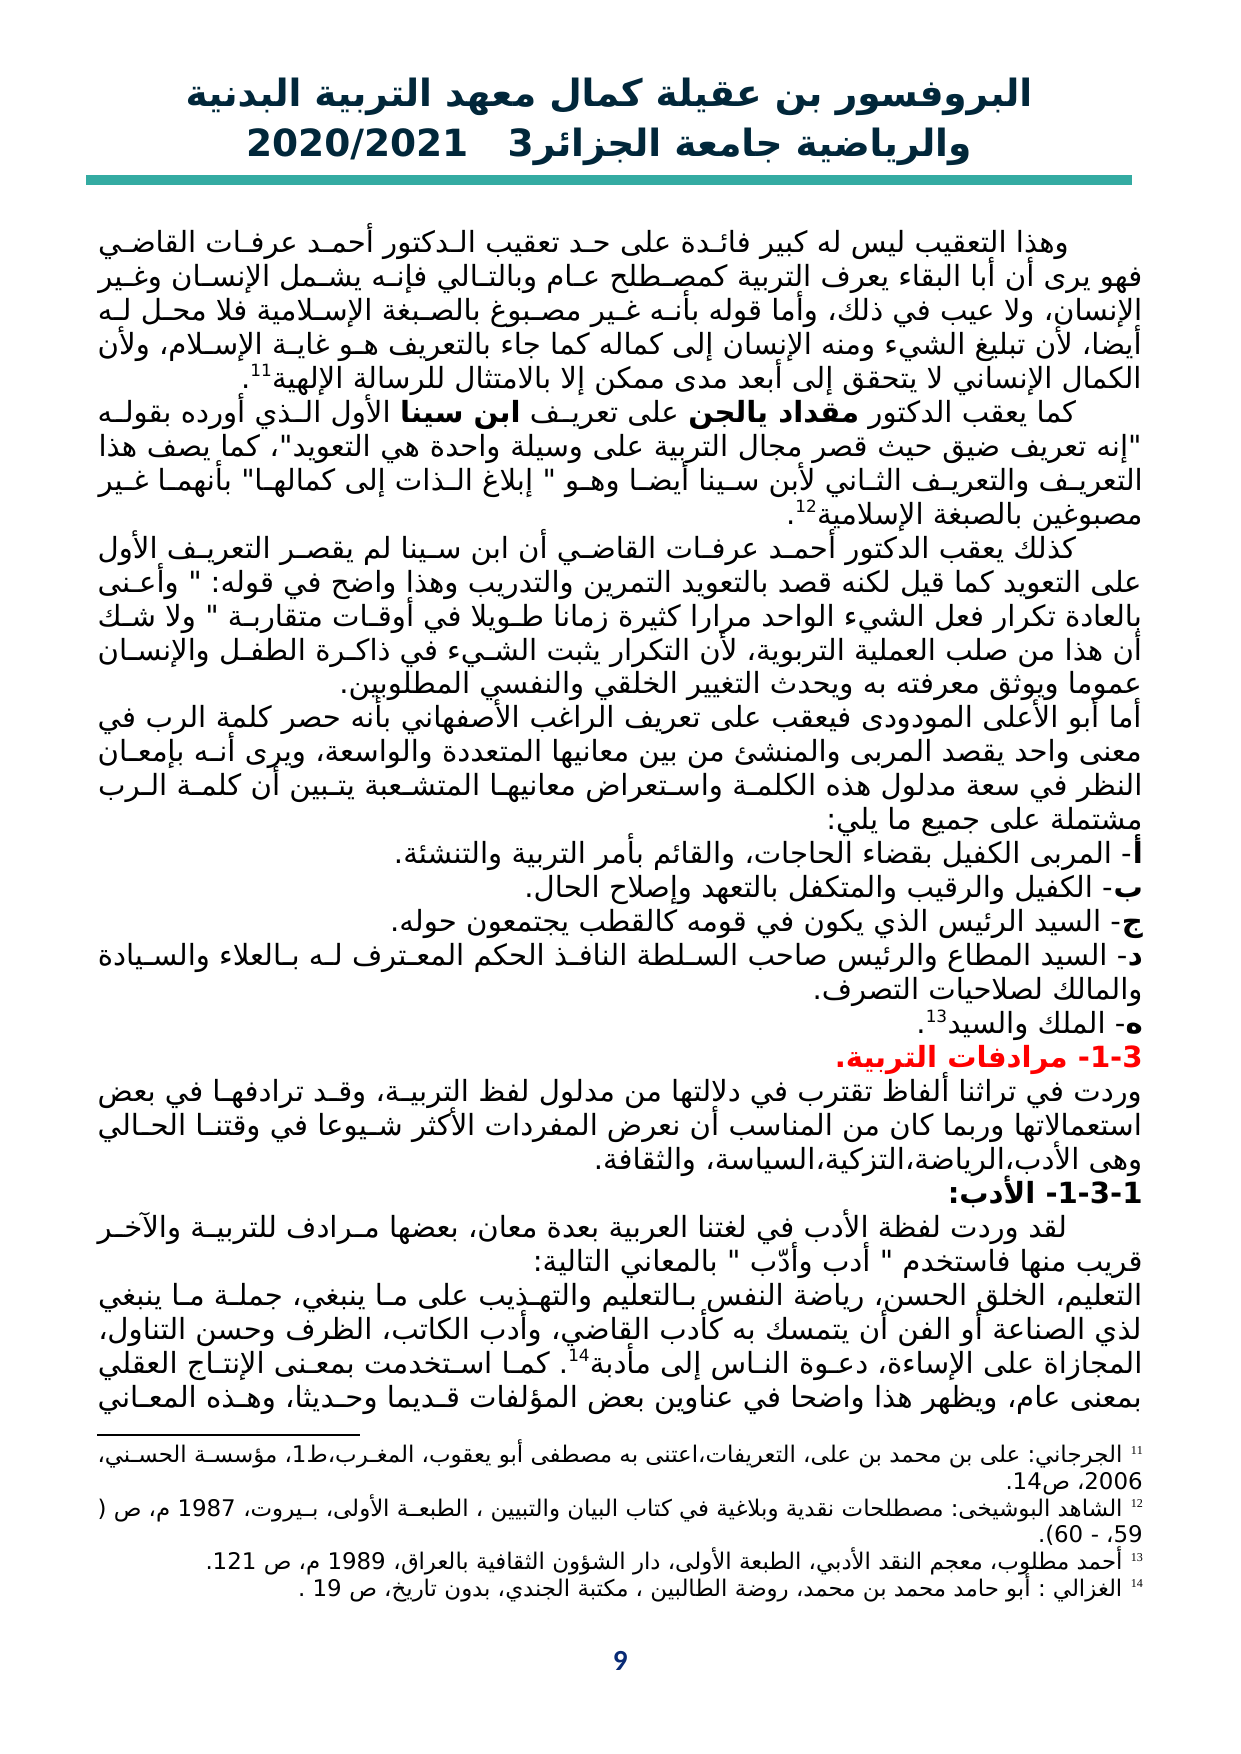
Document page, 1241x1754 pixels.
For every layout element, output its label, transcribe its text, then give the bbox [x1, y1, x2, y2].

text وهذا التعقيب ليس له كبير فائدة على حد تعقيب الدكتور أحمد عرفات القاضي فهو يرى أن أبا البقاء يعرف التربية كمصطلح عام وبالتالي فإنه يشمل الإنسان وغير الإنسان، ولا عيب في ذلك، وأما قوله بأنه غير مصبوغ بالصبغة الإسلامية فلا محل له أيضا، لأن تبليغ الشيء ومنه الإنسان إلى كماله كما جاء بالتعريف هو غاية الإسلام، ولأن الكمال الإنساني لا يتحقق إلى أبعد مدى ممكن إلا بالامتثال للرسالة الإلهية. [97, 225, 1143, 395]
text وردت في تراثنا ألفاظ تقترب في دلالتها من مدلول لفظ التربية، وقد ترادفها في بعض استعمالاتها وربما كان من المناسب أن نعرض المفردات الأكثر شيوعا في وقتنا الحالي وهى الأدب،الرياضة،التزكية،السياسة، والثقافة. [97, 1074, 1143, 1176]
text 1-3-1- الأدب: [97, 1176, 1143, 1210]
text 1-3- مرادفات التربية. [97, 1040, 1143, 1074]
text ه- الملك والسيد. [97, 1006, 1143, 1040]
text ج- السيد الرئيس الذي يكون في قومه كالقطب يجتمعون حوله. [97, 904, 1143, 938]
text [97, 1278, 1143, 1414]
text أ- المربى الكفيل بقضاء الحاجات، والقائم بأمر التربية والتنشئة. [97, 837, 1143, 871]
text كما يعقب الدكتور مقداد يالجن على تعريف ابن سينا الأول الذي أورده بقوله "إنه تعريف ضيق حيث قصر مجال التربية على وسيلة واحدة هي التعويد"، كما يصف هذا التعريف والتعريف الثاني لأبن سينا أيضا وهو " إبلاغ الذات إلى كمالها" بأنهما غير مصبوغين بالصبغة الإسلامية. [97, 395, 1143, 531]
text كذلك يعقب الدكتور أحمد عرفات القاضي أن ابن سينا لم يقصر التعريف الأول على التعويد كما قيل لكنه قصد بالتعويد التمرين والتدريب وهذا واضح في قوله: " وأعنى بالعادة تكرار فعل الشيء الواحد مرارا كثيرة زمانا طويلا في أوقات متقاربة " ولا شك أن هذا من صلب العملية التربوية، لأن التكرار يثبت الشيء في ذاكرة الطفل والإنسان عموما ويوثق معرفته به ويحدث التغيير الخلقي والنفسي المطلوبين. [97, 531, 1143, 701]
text ب- الكفيل والرقيب والمتكفل بالتعهد وإصلاح الحال. [97, 871, 1143, 904]
text أما أبو الأعلى المودودى فيعقب على تعريف الراغب الأصفهاني بأنه حصر كلمة الرب في معنى واحد يقصد المربى والمنشئ من بين معانيها المتعددة والواسعة، ويرى أنه بإمعان النظر في سعة مدلول هذه الكلمة واستعراض معانيها المتشعبة يتبين أن كلمة الرب مشتملة على جميع ما يلي: [97, 701, 1143, 837]
text لقد وردت لفظة الأدب في لغتنا العربية بعدة معان، بعضها مرادف للتربية والآخر قريب منها فاستخدم " أدب وأدّب " بالمعاني التالية: [97, 1210, 1143, 1278]
text د- السيد المطاع والرئيس صاحب السلطة النافذ الحكم المعترف له بالعلاء والسيادة والمالك لصلاحيات التصرف. [97, 938, 1143, 1006]
